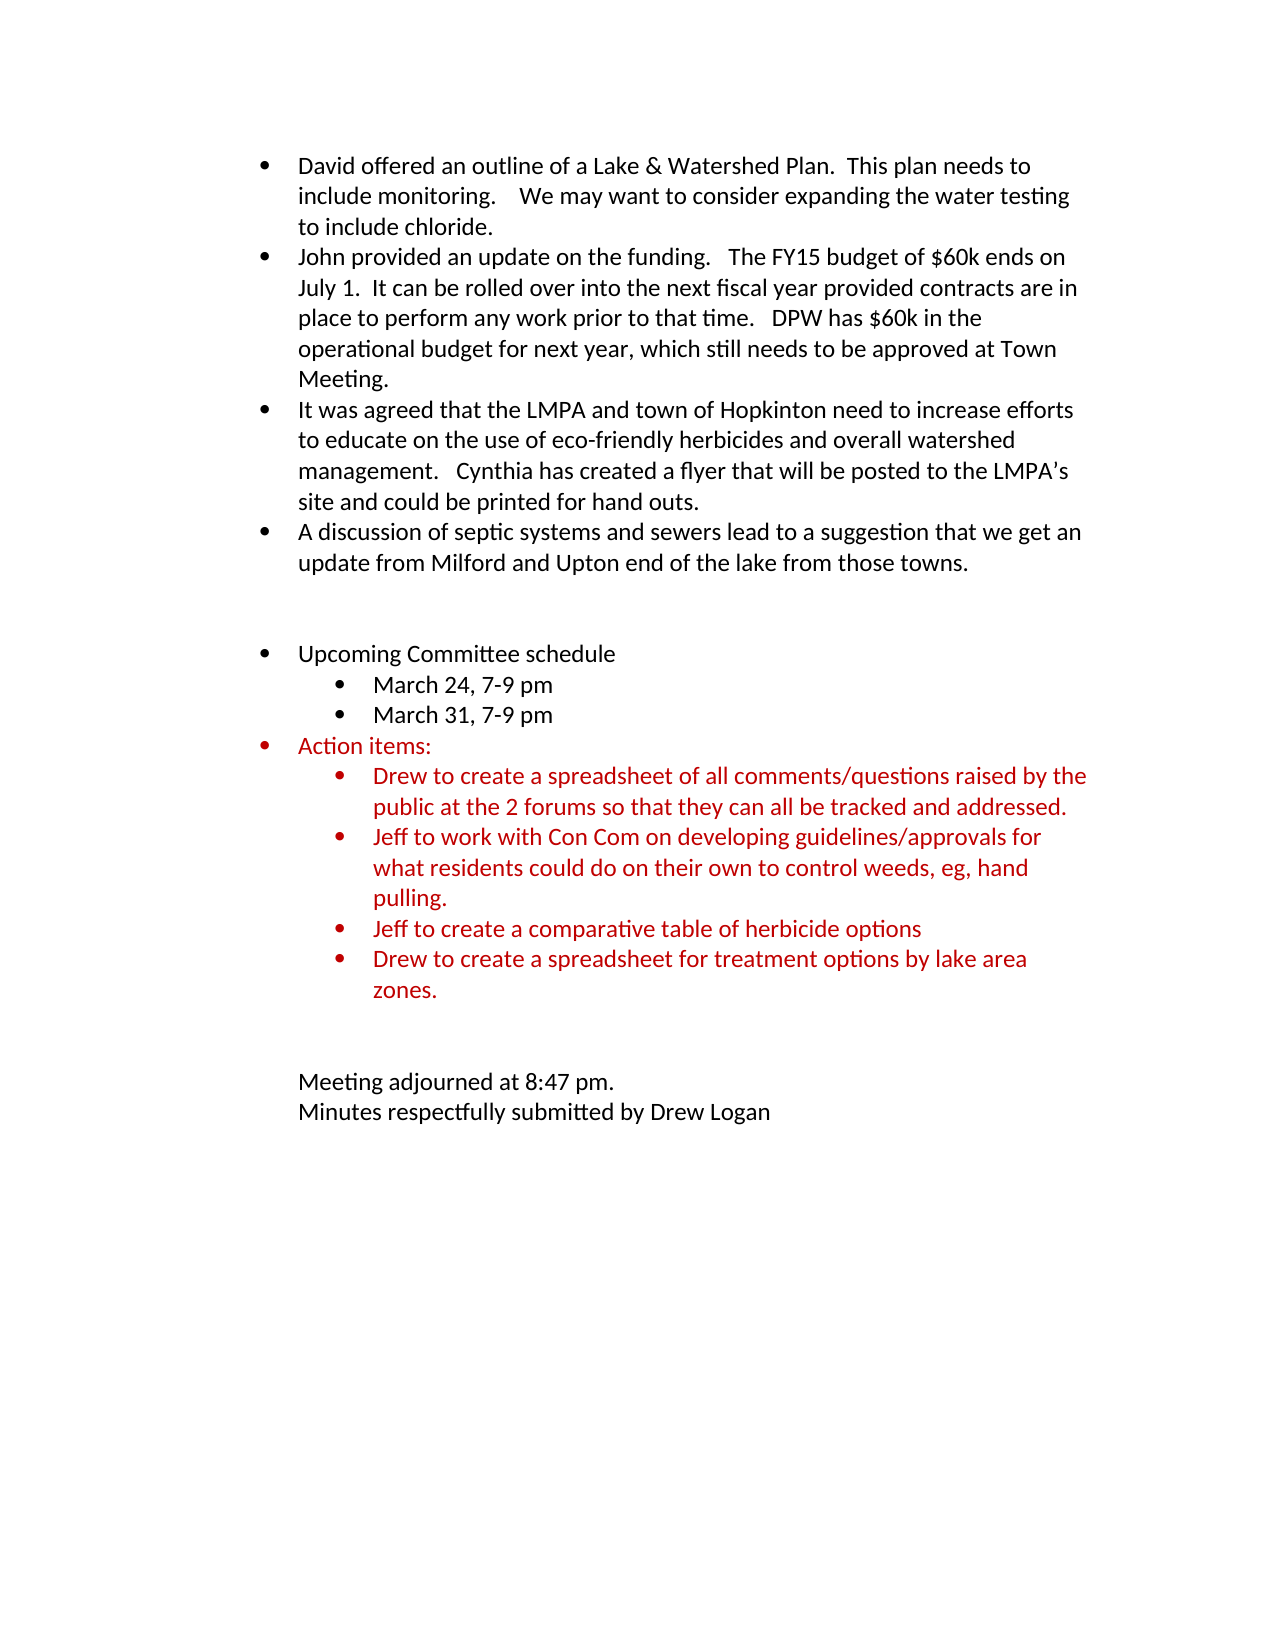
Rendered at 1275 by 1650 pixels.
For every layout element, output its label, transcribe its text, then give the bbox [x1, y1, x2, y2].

list Meeting adjourned at 8:47 pm. [298, 1066, 1087, 1096]
list Minutes respectfully submitted by Drew Logan [298, 1096, 1087, 1127]
list March 24, 7-9 pm [335, 669, 1087, 699]
list March 31, 7-9 pm [335, 699, 1087, 730]
list John provided an update on the funding. The FY15 budget of $60k ends on July 1. It can be rolled over into the next fiscal year provided contracts are in place to perform any work prior to that time. DPW has $60k in the operational budget for next year, which still needs to be approved at Town Meeting. [260, 242, 1087, 394]
list Action items: [260, 730, 1087, 760]
list Upcoming Committee schedule [260, 638, 1087, 669]
list Drew to create a spreadsheet of all comments/questions raised by the public at the 2 forums so that they can all be tracked and addressed. [335, 760, 1087, 821]
list Jeff to work with Con Com on developing guidelines/approvals for what residents could do on their own to control weeds, eg, hand pulling. [335, 821, 1087, 913]
list Drew to create a spreadsheet for treatment options by lake area zones. [335, 943, 1087, 1004]
list A discussion of septic systems and sewers lead to a suggestion that we get an update from Milford and Upton end of the lake from those towns. [260, 516, 1087, 577]
list It was agreed that the LMPA and town of Hopkinton need to increase efforts to educate on the use of eco-friendly herbicides and overall watershed management. Cynthia has created a flyer that will be posted to the LMPA’s site and could be printed for hand outs. [260, 394, 1087, 516]
list Jeff to create a comparative table of herbicide options [335, 913, 1087, 943]
list David offered an outline of a Lake & Watershed Plan. This plan needs to include monitoring. We may want to consider expanding the water testing to include chloride. [260, 150, 1087, 242]
